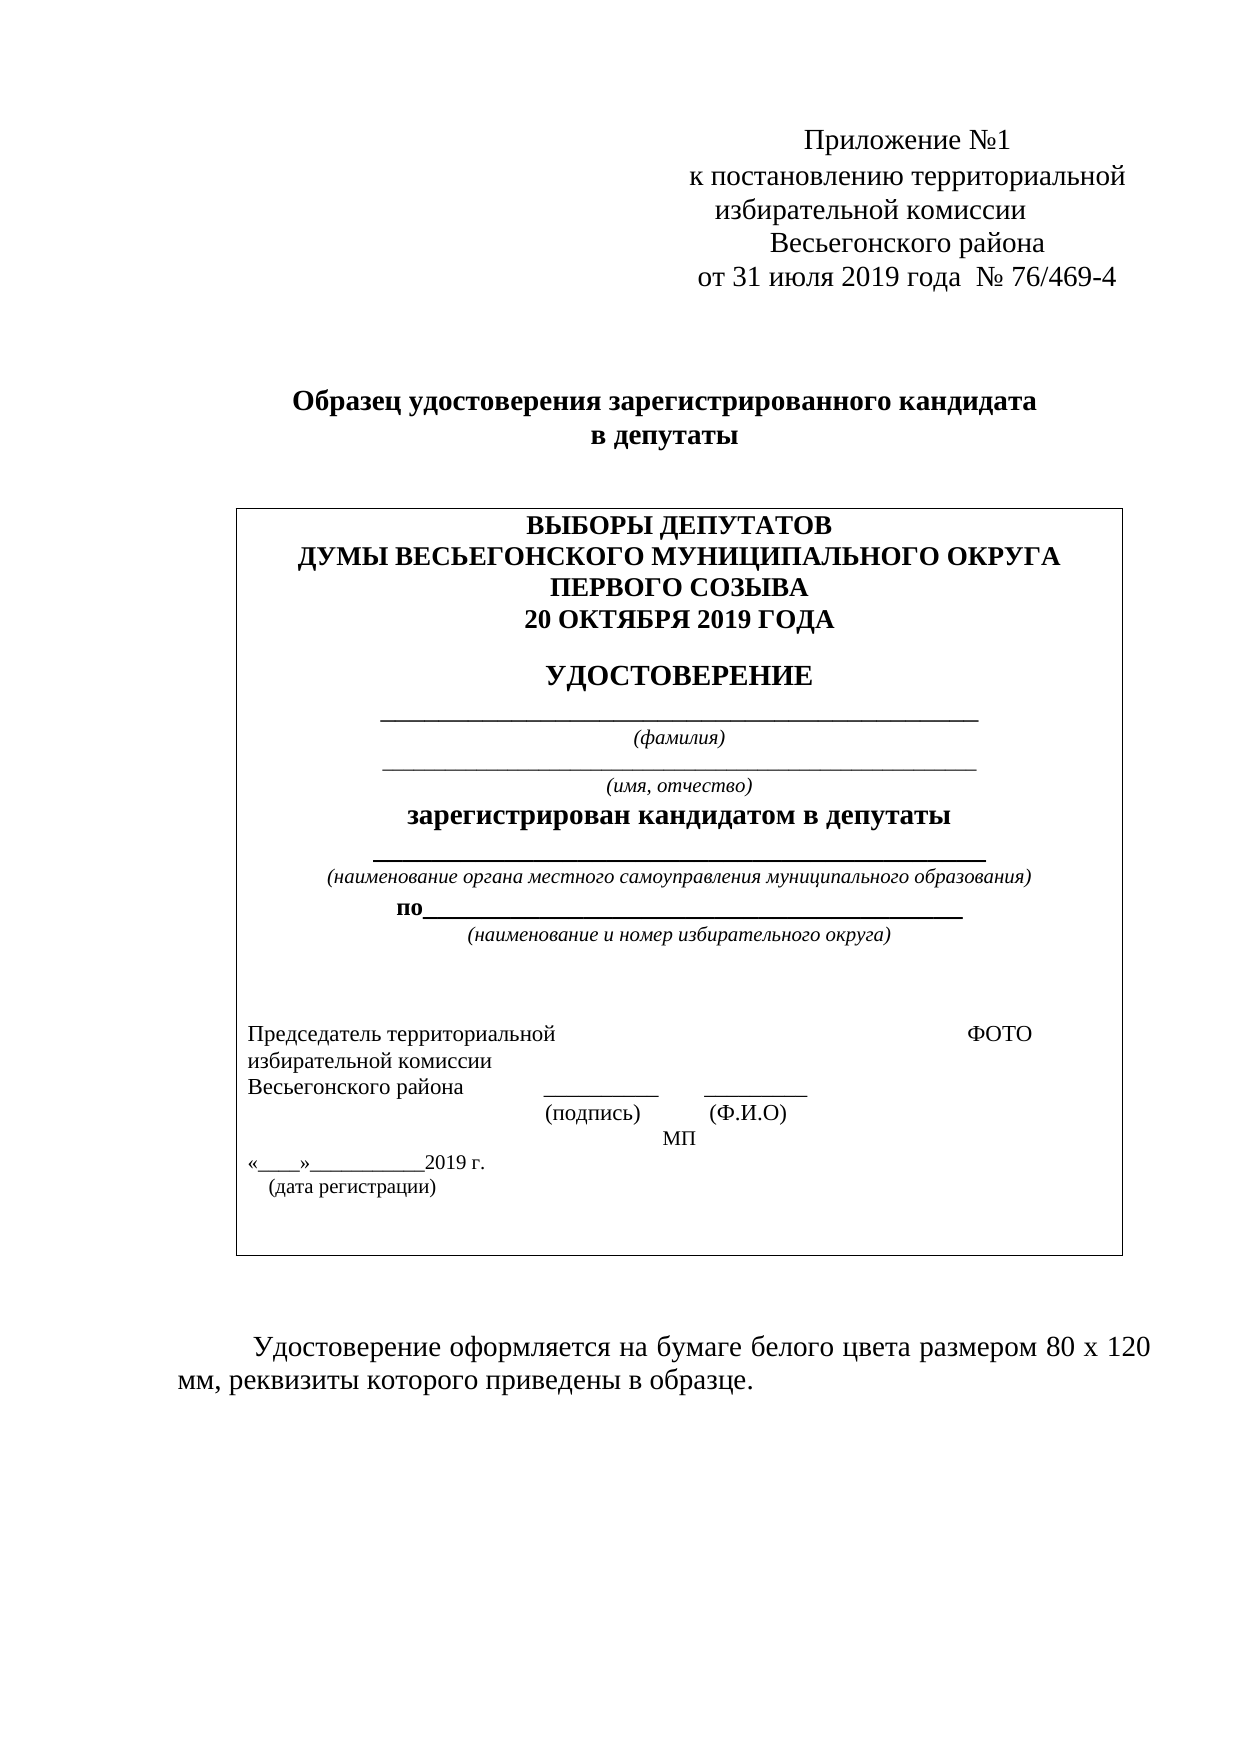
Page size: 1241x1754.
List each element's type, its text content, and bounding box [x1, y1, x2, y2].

text в депутаты [177, 417, 1152, 451]
subtitle Образец удостоверения зарегистрированного кандидата [177, 383, 1152, 417]
table_header ВЫБОРЫ ДЕПУТАТОВ ДУМЫ ВЕСЬЕГОНСКОГО МУНИЦИПАЛЬНОГО ОКРУГА ПЕРВОГО СОЗЫВА 20 ОКТЯБРЯ 2019 ГОДА УДОСТОВЕРЕНИЕ _________________________________________ (фамилия) _________________________________________________________ (имя, отчество) зарегистрирован кандидатом в депутаты __________________________________________ (наименование органа местного самоуправления муниципального образования) по_____________________________________ (наименование и номер избирательного округа) Председатель территориальной ФОТО избирательной комиссии Весьегонского района __________ _________ (подпись) (Ф.И.О) МП «____»___________2019 г. (дата регистрации) [237, 509, 1122, 1255]
table_cell к постановлению территориальной избирательной комиссии Весьегонского района [589, 158, 1152, 259]
text Удостоверение оформляется на бумаге белого цвета размером 80 х 120 мм, реквизиты которого приведены в образце. [177, 1329, 1152, 1396]
table_header Приложение №1 [589, 122, 1152, 158]
table_cell от 31 июля 2019 года № 76/469-4 [589, 259, 1152, 292]
